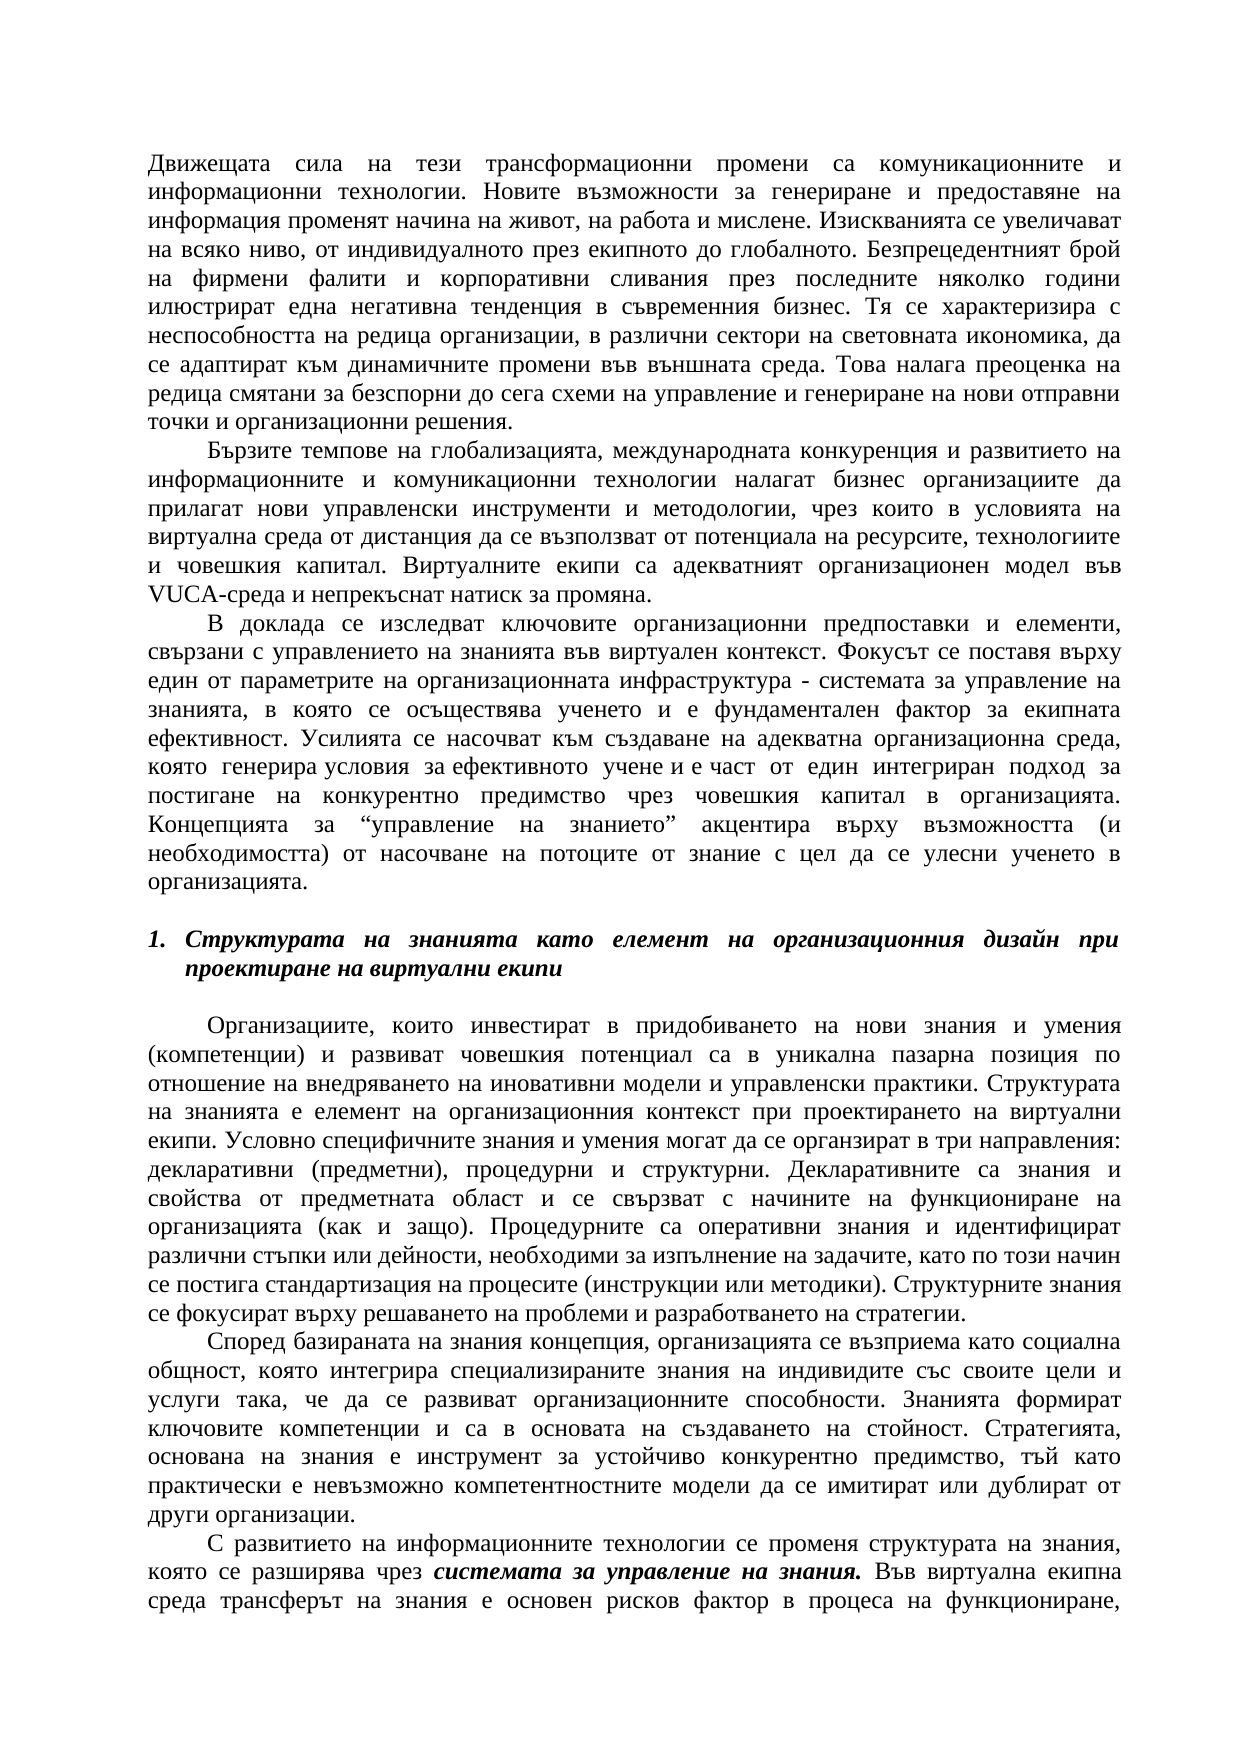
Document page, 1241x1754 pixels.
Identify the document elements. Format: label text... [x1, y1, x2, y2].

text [148, 148, 1122, 435]
text В доклада се изследват ключовите организационни предпоставки и елементи, свързани с управлението на знанията във виртуален контекст. Фокусът се поставя върху един от параметрите на организационната инфраструктура - системата за управление на знанията, в която се осъществява ученето и е фундаментален фактор за екипната ефективност. Усилията се насочват към създаване на адекватна организационна среда, която генерира условия за ефективното учене и е част от един интегриран подход за постигане на конкурентно предимство чрез човешкия капитал в организацията. Концепцията за “управление на знанието” акцентира върху възможността (и необходимостта) от насочване на потоците от знание с цел да се улесни ученето в организацията. [148, 608, 1122, 895]
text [148, 1528, 1122, 1614]
text Бързите темпове на глобализацията, международната конкуренция и развитието на информационните и комуникационни технологии налагат бизнес организациите да прилагат нови управленски инструменти и методологии, чрез които в условията на виртуална среда от дистанция да се възползват от потенциала на ресурсите, технологиите и човешкия капитал. Виртуалните екипи са адекватният организационен модел във VUCA-среда и непрекъснат натиск за промяна. [148, 435, 1122, 608]
text Организациите, които инвестират в придобиването на нови знания и умения (компетенции) и развиват човешкия потенциал са в уникална пазарна позиция по отношение на внедряването на иновативни модели и управленски практики. Структурата на знанията е елемент на организационния контекст при проектирането на виртуални екипи. Условно специфичните знания и умения могат да се органзират в три направления: декларативни (предметни), процедурни и структурни. Декларативните са знания и свойства от предметната област и се свързват с начините на функциониране на организацията (как и защо). Процедурните са оперативни знания и идентифицират различни стъпки или дейности, необходими за изпълнение на задачите, като по този начин се постига стандартизация на процесите (инструкции или методики). Структурните знания се фокусират върху решаването на проблеми и разработването на стратегии. [148, 1010, 1122, 1326]
text Според базираната на знания концепция, организацията се възприема като социална общност, която интегрира специализираните знания на индивидите със своите цели и услуги така, че да се развиват организационните способности. Знанията формират ключовите компетенции и са в основата на създаването на стойност. Стратегията, основана на знания е инструмент за устойчиво конкурентно предимство, тъй като практически е невъзможно компетентностните модели да се имитират или дублират от други организации. [148, 1326, 1122, 1528]
list Структурата на знанията като елемент на организационния дизайн при проектиране на виртуални екипи [148, 924, 1122, 981]
